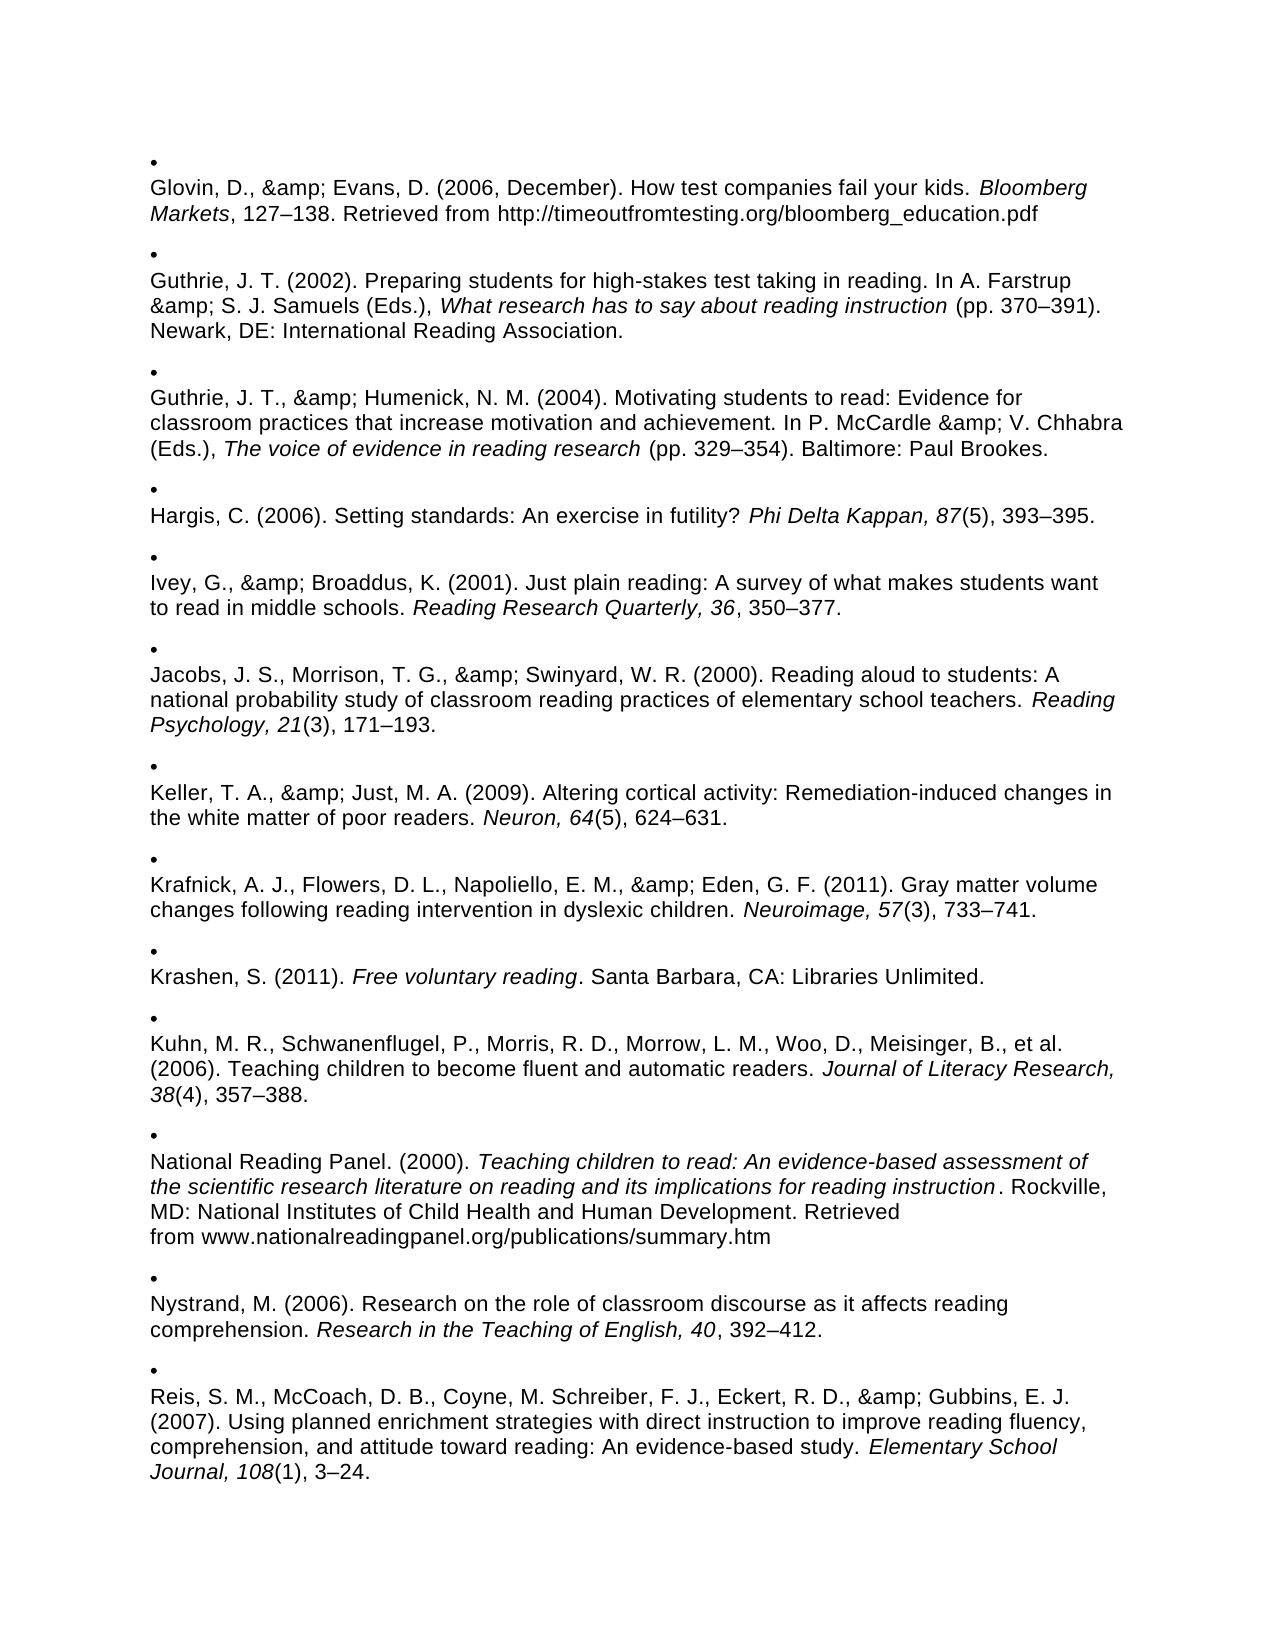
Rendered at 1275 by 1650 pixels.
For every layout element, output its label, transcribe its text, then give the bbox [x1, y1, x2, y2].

text • [150, 360, 1125, 385]
text National Reading Panel. (2000). Teaching children to read: An evidence-based assessment of the scientific research literature on reading and its implications for reading instruction. Rockville, MD: National Institutes of Child Health and Human Development. Retrieved from www.nationalreadingpanel.org/publications/summary.htm [150, 1148, 1125, 1249]
text Guthrie, J. T. (2002). Preparing students for high-stakes test taking in reading. In A. Farstrup &amp; S. J. Samuels (Eds.), What research has to say about reading instruction (pp. 370–391). Newark, DE: International Reading Association. [150, 267, 1125, 343]
text • [150, 846, 1125, 872]
text Hargis, C. (2006). Setting standards: An exercise in futility? Phi Delta Kappan, 87(5), 393–395. [150, 502, 1125, 528]
text Nystrand, M. (2006). Research on the role of classroom discourse as it affects reading comprehension. Research in the Teaching of English, 40, 392–412. [150, 1291, 1125, 1342]
text Kuhn, M. R., Schwanenflugel, P., Morris, R. D., Morrow, L. M., Woo, D., Meisinger, B., et al. (2006). Teaching children to become fluent and automatic readers. Journal of Literacy Research, 38(4), 357–388. [150, 1031, 1125, 1107]
text Glovin, D., &amp; Evans, D. (2006, December). How test companies fail your kids. Bloomberg Markets, 127–138. Retrieved from http://timeoutfromtesting.org/bloomberg_education.pdf [150, 175, 1125, 226]
text • [150, 754, 1125, 779]
text • [150, 1358, 1125, 1383]
text Reis, S. M., McCoach, D. B., Coyne, M. Schreiber, F. J., Eckert, R. D., &amp; Gubbins, E. J. (2007). Using planned enrichment strategies with direct instruction to improve reading fluency, comprehension, and attitude toward reading: An evidence-based study. Elementary School Journal, 108(1), 3–24. [150, 1383, 1125, 1484]
text Guthrie, J. T., &amp; Humenick, N. M. (2004). Motivating students to read: Evidence for classroom practices that increase motivation and achievement. In P. McCardle &amp; V. Chhabra (Eds.), The voice of evidence in reading research (pp. 329–354). Baltimore: Paul Brookes. [150, 385, 1125, 461]
text • [150, 1266, 1125, 1291]
text • [150, 1006, 1125, 1031]
text Ivey, G., &amp; Broaddus, K. (2001). Just plain reading: A survey of what makes students want to read in middle schools. Reading Research Quarterly, 36, 350–377. [150, 569, 1125, 620]
text Jacobs, J. S., Morrison, T. G., &amp; Swinyard, W. R. (2000). Reading aloud to students: A national probability study of classroom reading practices of elementary school teachers. Reading Psychology, 21(3), 171–193. [150, 662, 1125, 737]
text • [150, 939, 1125, 964]
text • [150, 150, 1125, 175]
text Keller, T. A., &amp; Just, M. A. (2009). Altering cortical activity: Remediation-induced changes in the white matter of poor readers. Neuron, 64(5), 624–631. [150, 779, 1125, 830]
text • [150, 242, 1125, 267]
text Krafnick, A. J., Flowers, D. L., Napoliello, E. M., &amp; Eden, G. F. (2011). Gray matter volume changes following reading intervention in dyslexic children. Neuroimage, 57(3), 733–741. [150, 872, 1125, 922]
text • [150, 477, 1125, 502]
text • [150, 544, 1125, 569]
text • [150, 637, 1125, 662]
text Krashen, S. (2011). Free voluntary reading. Santa Barbara, CA: Libraries Unlimited. [150, 964, 1125, 989]
text • [150, 1123, 1125, 1148]
